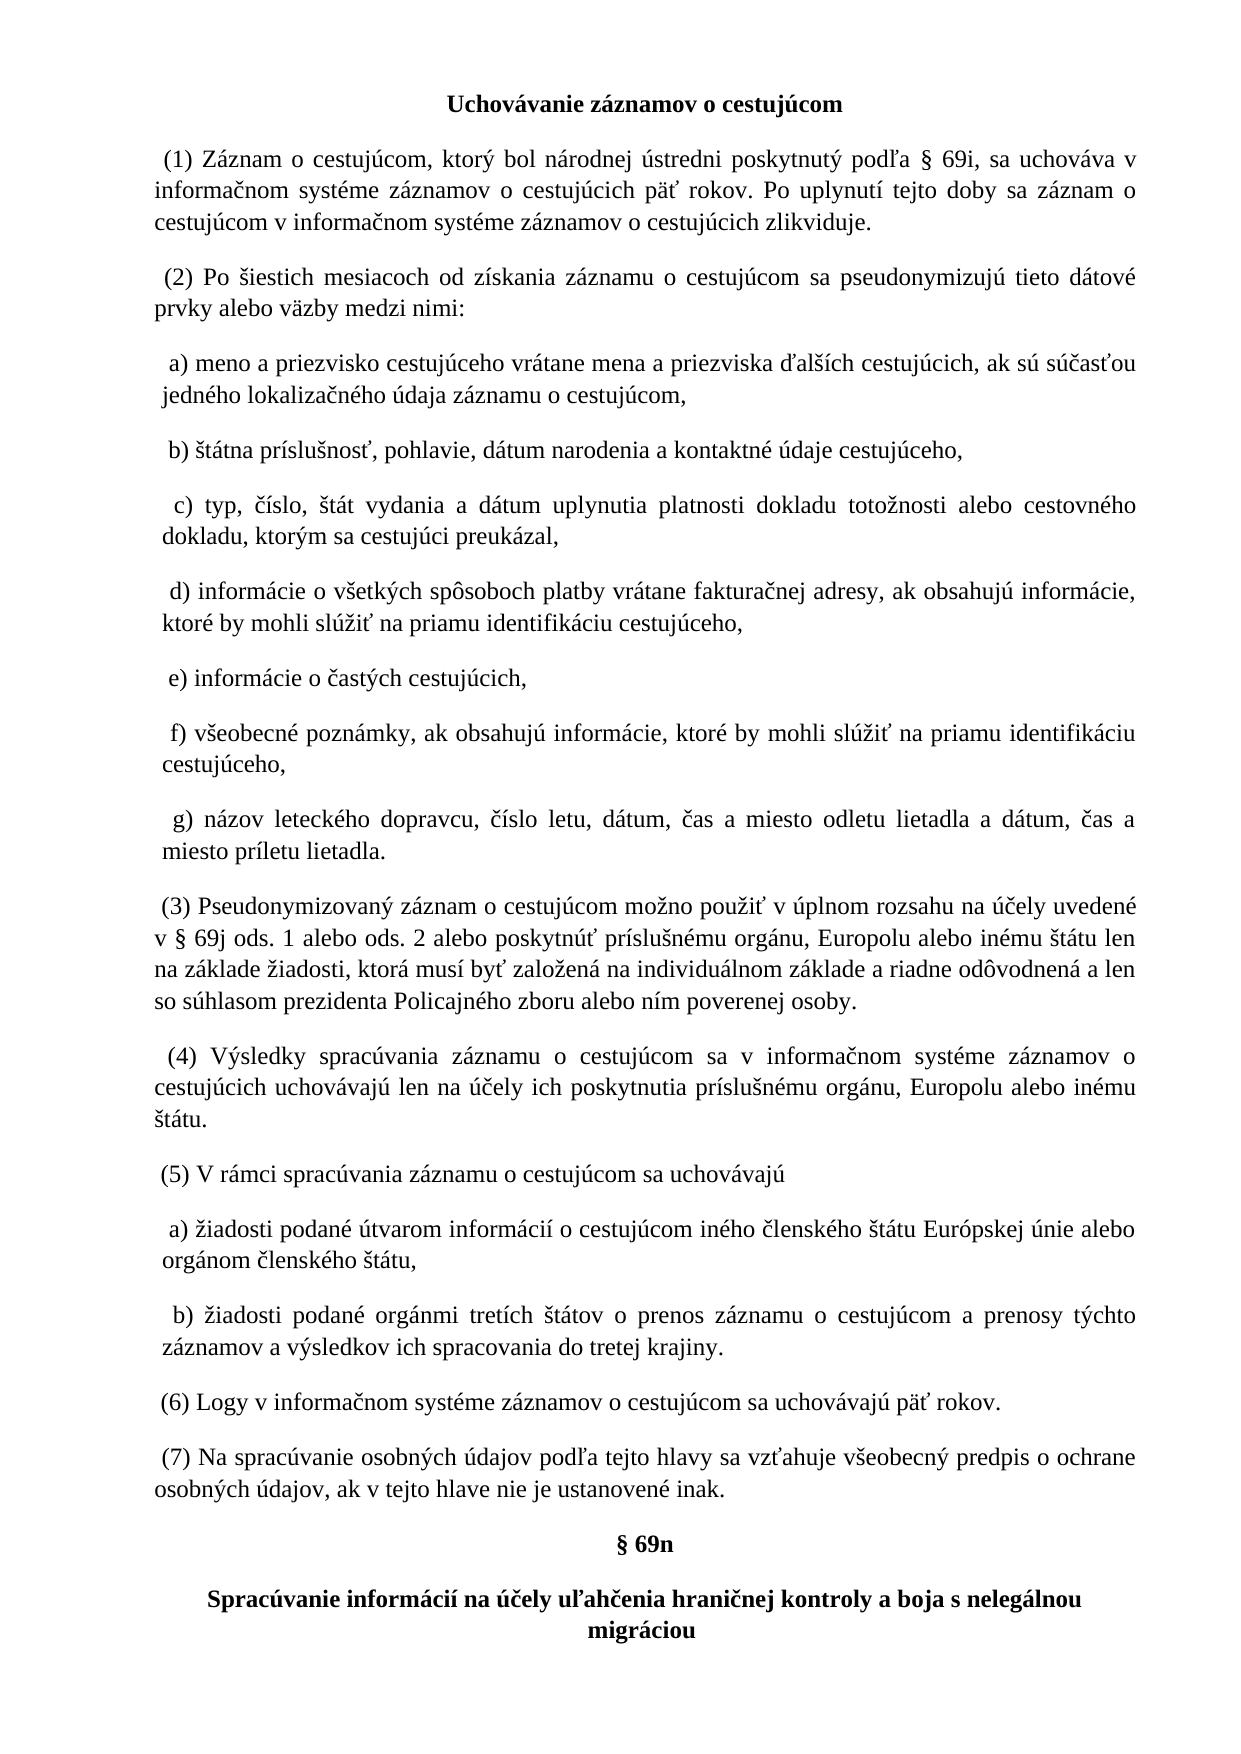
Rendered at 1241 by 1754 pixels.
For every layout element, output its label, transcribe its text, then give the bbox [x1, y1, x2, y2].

text c) typ, číslo, štát vydania a dátum uplynutia platnosti dokladu totožnosti alebo cestovného dokladu, ktorým sa cestujúci preukázal, [162, 490, 1137, 550]
text § 69n [146, 1529, 1137, 1557]
text f) všeobecné poznámky, ak obsahujú informácie, ktoré by mohli slúžiť na priamu identifikáciu cestujúceho, [162, 718, 1137, 778]
text (5) V rámci spracúvania záznamu o cestujúcom sa uchovávajú [154, 1159, 1137, 1188]
text (2) Po šiestich mesiacoch od získania záznamu o cestujúcom sa pseudonymizujú tieto dátové prvky alebo väzby medzi nimi: [154, 262, 1137, 322]
text a) meno a priezvisko cestujúceho vrátane mena a priezviska ďalších cestujúcich, ak sú súčasťou jedného lokalizačného údaja záznamu o cestujúcom, [162, 348, 1137, 409]
text (6) Logy v informačnom systéme záznamov o cestujúcom sa uchovávajú päť rokov. [154, 1387, 1137, 1416]
text (3) Pseudonymizovaný záznam o cestujúcom možno použiť v úplnom rozsahu na účely uvedené v § 69j ods. 1 alebo ods. 2 alebo poskytnúť príslušnému orgánu, Europolu alebo inému štátu len na základe žiadosti, ktorá musí byť založená na individuálnom základe a riadne odôvodnená a len so súhlasom prezidenta Policajného zboru alebo ním poverenej osoby. [154, 891, 1137, 1014]
text a) žiadosti podané útvarom informácií o cestujúcom iného členského štátu Európskej únie alebo orgánom členského štátu, [162, 1214, 1137, 1274]
text Uchovávanie záznamov o cestujúcom [146, 89, 1137, 117]
text d) informácie o všetkých spôsoboch platby vrátane fakturačnej adresy, ak obsahujú informácie, ktoré by mohli slúžiť na priamu identifikáciu cestujúceho, [162, 576, 1137, 637]
text (1) Záznam o cestujúcom, ktorý bol národnej ústredni poskytnutý podľa § 69i, sa uchováva v informačnom systéme záznamov o cestujúcich päť rokov. Po uplynutí tejto doby sa záznam o cestujúcom v informačnom systéme záznamov o cestujúcich zlikviduje. [154, 144, 1137, 236]
text (4) Výsledky spracúvania záznamu o cestujúcom sa v informačnom systéme záznamov o cestujúcich uchovávajú len na účely ich poskytnutia príslušnému orgánu, Europolu alebo inému štátu. [154, 1041, 1137, 1133]
text (7) Na spracúvanie osobných údajov podľa tejto hlavy sa vzťahuje všeobecný predpis o ochrane osobných údajov, ak v tejto hlave nie je ustanovené inak. [154, 1442, 1137, 1502]
text Spracúvanie informácií na účely uľahčenia hraničnej kontroly a boja s nelegálnou migráciou [146, 1584, 1137, 1644]
text b) žiadosti podané orgánmi tretích štátov o prenos záznamu o cestujúcom a prenosy týchto záznamov a výsledkov ich spracovania do tretej krajiny. [162, 1301, 1137, 1361]
text b) štátna príslušnosť, pohlavie, dátum narodenia a kontaktné údaje cestujúceho, [162, 435, 1137, 464]
text g) názov leteckého dopravcu, číslo letu, dátum, čas a miesto odletu lietadla a dátum, čas a miesto príletu lietadla. [162, 804, 1137, 865]
text e) informácie o častých cestujúcich, [162, 663, 1137, 692]
